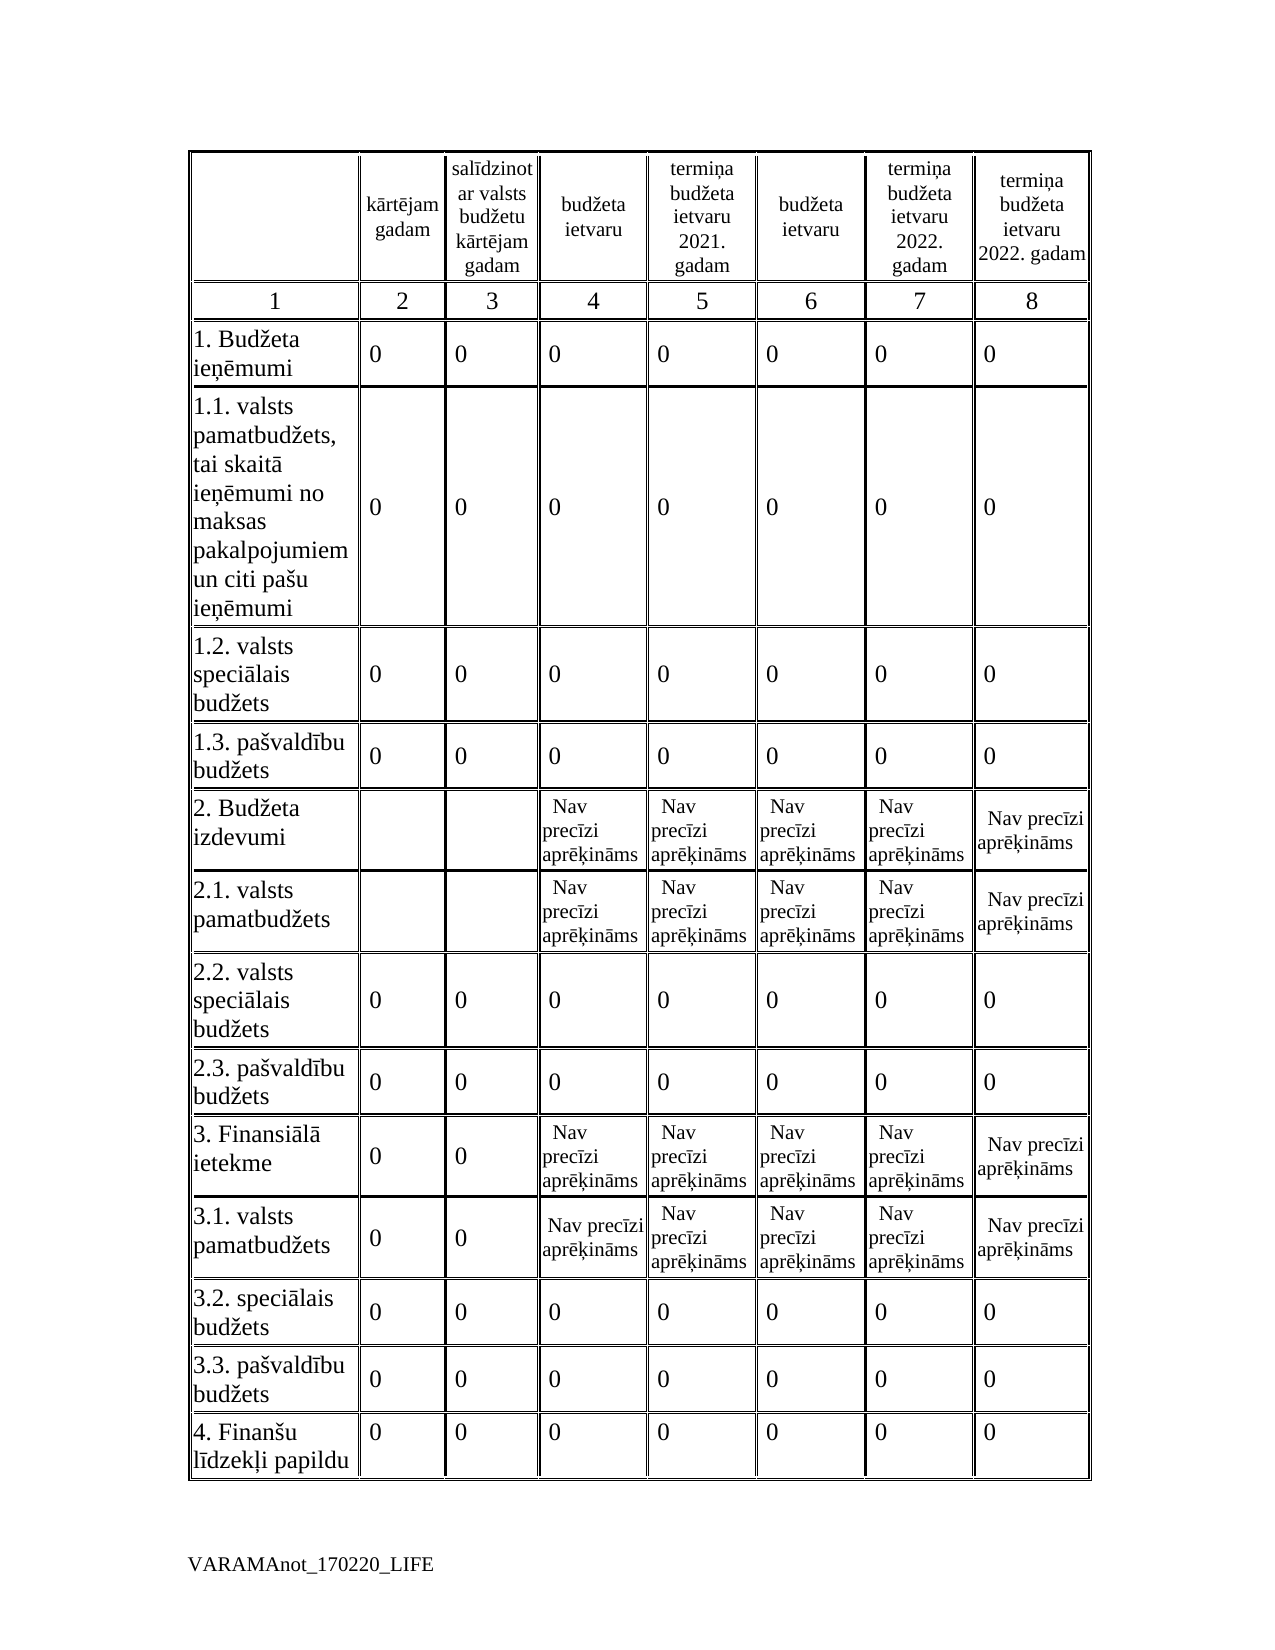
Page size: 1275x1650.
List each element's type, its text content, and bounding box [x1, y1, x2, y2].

table_cell 2. Budžeta izdevumi [192, 787, 358, 869]
table_cell 0 [361, 1117, 444, 1195]
table_cell 0 [649, 1050, 755, 1113]
table_cell 3.2. speciālais budžets [190, 1277, 360, 1343]
table_cell Nav precīzi aprēķināms [867, 791, 972, 869]
table_cell 0 [758, 724, 864, 787]
table_cell 0 [539, 1414, 648, 1477]
table_cell 0 [867, 1280, 972, 1343]
table_cell 1.2. valsts speciālais budžets [192, 625, 358, 720]
table_cell 0 [976, 385, 1088, 624]
table_cell [361, 791, 444, 869]
table_cell Nav precīzi aprēķināms [867, 1198, 972, 1277]
table_cell 0 [649, 1347, 755, 1411]
table_cell [447, 791, 537, 869]
table_cell 0 [976, 318, 1089, 385]
table_cell 2.2. valsts speciālais budžets [190, 951, 360, 1046]
table_cell 0 [649, 322, 755, 385]
table_cell 0 [360, 1414, 445, 1477]
table_cell 0 [361, 724, 444, 787]
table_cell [865, 152, 974, 280]
table_cell 0 [361, 1198, 444, 1277]
table_cell 1. Budžeta ieņēmumi [192, 318, 358, 385]
table_cell 0 [649, 388, 755, 624]
table_cell 0 [756, 1414, 865, 1477]
table_cell 0 [447, 954, 537, 1046]
table_cell 1.3. pašvaldību budžets [192, 720, 358, 787]
table_cell Nav precīzi aprēķināms [867, 1117, 972, 1195]
table_cell 0 [976, 625, 1089, 720]
table_cell 0 [867, 724, 972, 787]
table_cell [974, 153, 1088, 280]
table_cell 4 [541, 283, 646, 318]
table_cell [447, 872, 537, 951]
table_cell Nav precīzi aprēķināms [758, 791, 864, 869]
table_cell 0 [867, 1050, 972, 1113]
table_cell 1.1. valsts pamatbudžets, tai skaitā ieņēmumi no maksas pakalpojumiem un citi pašu ieņēmumi [192, 385, 358, 624]
table_cell 3.1. valsts pamatbudžets [192, 1195, 358, 1277]
table_cell 0 [649, 954, 755, 1046]
table_cell 0 [758, 628, 864, 720]
table_cell 0 [758, 954, 864, 1046]
table_cell Nav precīzi aprēķināms [758, 1198, 864, 1277]
table_cell 0 [758, 1347, 864, 1411]
table_cell Nav precīzi aprēķināms [541, 791, 646, 869]
table_cell 0 [447, 388, 537, 624]
table_cell Nav precīzi aprēķināms [867, 872, 972, 951]
table_cell 3 [447, 283, 537, 318]
table_cell Nav precīzi aprēķināms [649, 1117, 755, 1195]
table_cell 0 [758, 1050, 864, 1113]
table_cell 0 [867, 628, 972, 720]
table_cell 8 [974, 280, 1090, 318]
table_cell 0 [447, 322, 537, 385]
table_cell 0 [976, 1344, 1089, 1411]
table_cell 0 [361, 388, 444, 624]
table_cell 0 [361, 1050, 444, 1113]
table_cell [445, 152, 539, 280]
table_cell Nav precīzi aprēķināms [976, 869, 1088, 951]
table_cell 3. Finansiālā ietekme [192, 1113, 358, 1195]
table_cell Nav precīzi aprēķināms [541, 1198, 646, 1277]
table_cell 0 [867, 322, 972, 385]
table_cell 0 [447, 1280, 537, 1343]
table_cell 0 [649, 724, 755, 787]
table_cell 0 [447, 1347, 537, 1411]
table_cell Nav precīzi aprēķināms [649, 1198, 755, 1277]
table_cell 0 [447, 628, 537, 720]
table_cell [361, 872, 444, 951]
table_cell Nav precīzi aprēķināms [758, 872, 864, 951]
table_cell 0 [541, 322, 646, 385]
table_cell 0 [976, 1046, 1089, 1113]
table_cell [190, 1411, 360, 1477]
table_cell 0 [867, 954, 972, 1046]
table_cell 7 [867, 283, 972, 318]
table_cell Nav precīzi aprēķināms [541, 1117, 646, 1195]
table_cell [360, 152, 445, 280]
table_cell 0 [447, 1117, 537, 1195]
table_cell 0 [541, 1050, 646, 1113]
table_cell 0 [974, 1277, 1090, 1343]
table_cell 0 [541, 388, 646, 624]
table_cell 0 [758, 388, 864, 624]
table_cell 0 [361, 628, 444, 720]
table_cell 0 [361, 322, 444, 385]
table_cell 0 [649, 1280, 755, 1343]
table_cell 0 [447, 1050, 537, 1113]
table_cell 3.3. pašvaldību budžets [192, 1344, 358, 1411]
table_cell 0 [865, 1411, 974, 1477]
table_cell 0 [758, 322, 864, 385]
table_cell 0 [361, 1347, 444, 1411]
table_cell 0 [361, 954, 444, 1046]
table_cell 0 [541, 628, 646, 720]
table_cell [539, 153, 648, 280]
table_cell Nav precīzi aprēķināms [976, 1113, 1089, 1195]
table_cell 0 [541, 724, 646, 787]
table_cell 0 [974, 1411, 1090, 1477]
table_cell 0 [649, 628, 755, 720]
table_cell 0 [976, 720, 1089, 787]
table_cell Nav precīzi aprēķināms [649, 791, 755, 869]
table_cell Nav precīzi aprēķināms [976, 1195, 1088, 1277]
table_cell 0 [648, 1414, 756, 1477]
table_cell 1 [190, 280, 360, 318]
table_cell 0 [541, 954, 646, 1046]
table_cell 0 [541, 1280, 646, 1343]
table_cell 0 [867, 1347, 972, 1411]
table_cell 0 [447, 1198, 537, 1277]
table_cell 0 [974, 951, 1090, 1046]
table_cell Nav precīzi aprēķināms [541, 872, 646, 951]
table_cell 0 [447, 724, 537, 787]
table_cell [648, 153, 756, 280]
table_cell Nav precīzi aprēķināms [976, 787, 1089, 869]
table_cell 2.3. pašvaldību budžets [192, 1046, 358, 1113]
table_cell 2.1. valsts pamatbudžets [192, 869, 358, 951]
table_cell 5 [649, 283, 755, 318]
table_cell 0 [361, 1280, 444, 1343]
table_cell 0 [758, 1280, 864, 1343]
table_cell 6 [758, 283, 864, 318]
table_cell 0 [445, 1411, 539, 1477]
table_cell 2 [361, 283, 444, 318]
table_cell 0 [867, 388, 972, 624]
table_cell Nav precīzi aprēķināms [758, 1117, 864, 1195]
table_cell 0 [541, 1347, 646, 1411]
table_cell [756, 152, 865, 280]
table_cell Nav precīzi aprēķināms [649, 872, 755, 951]
